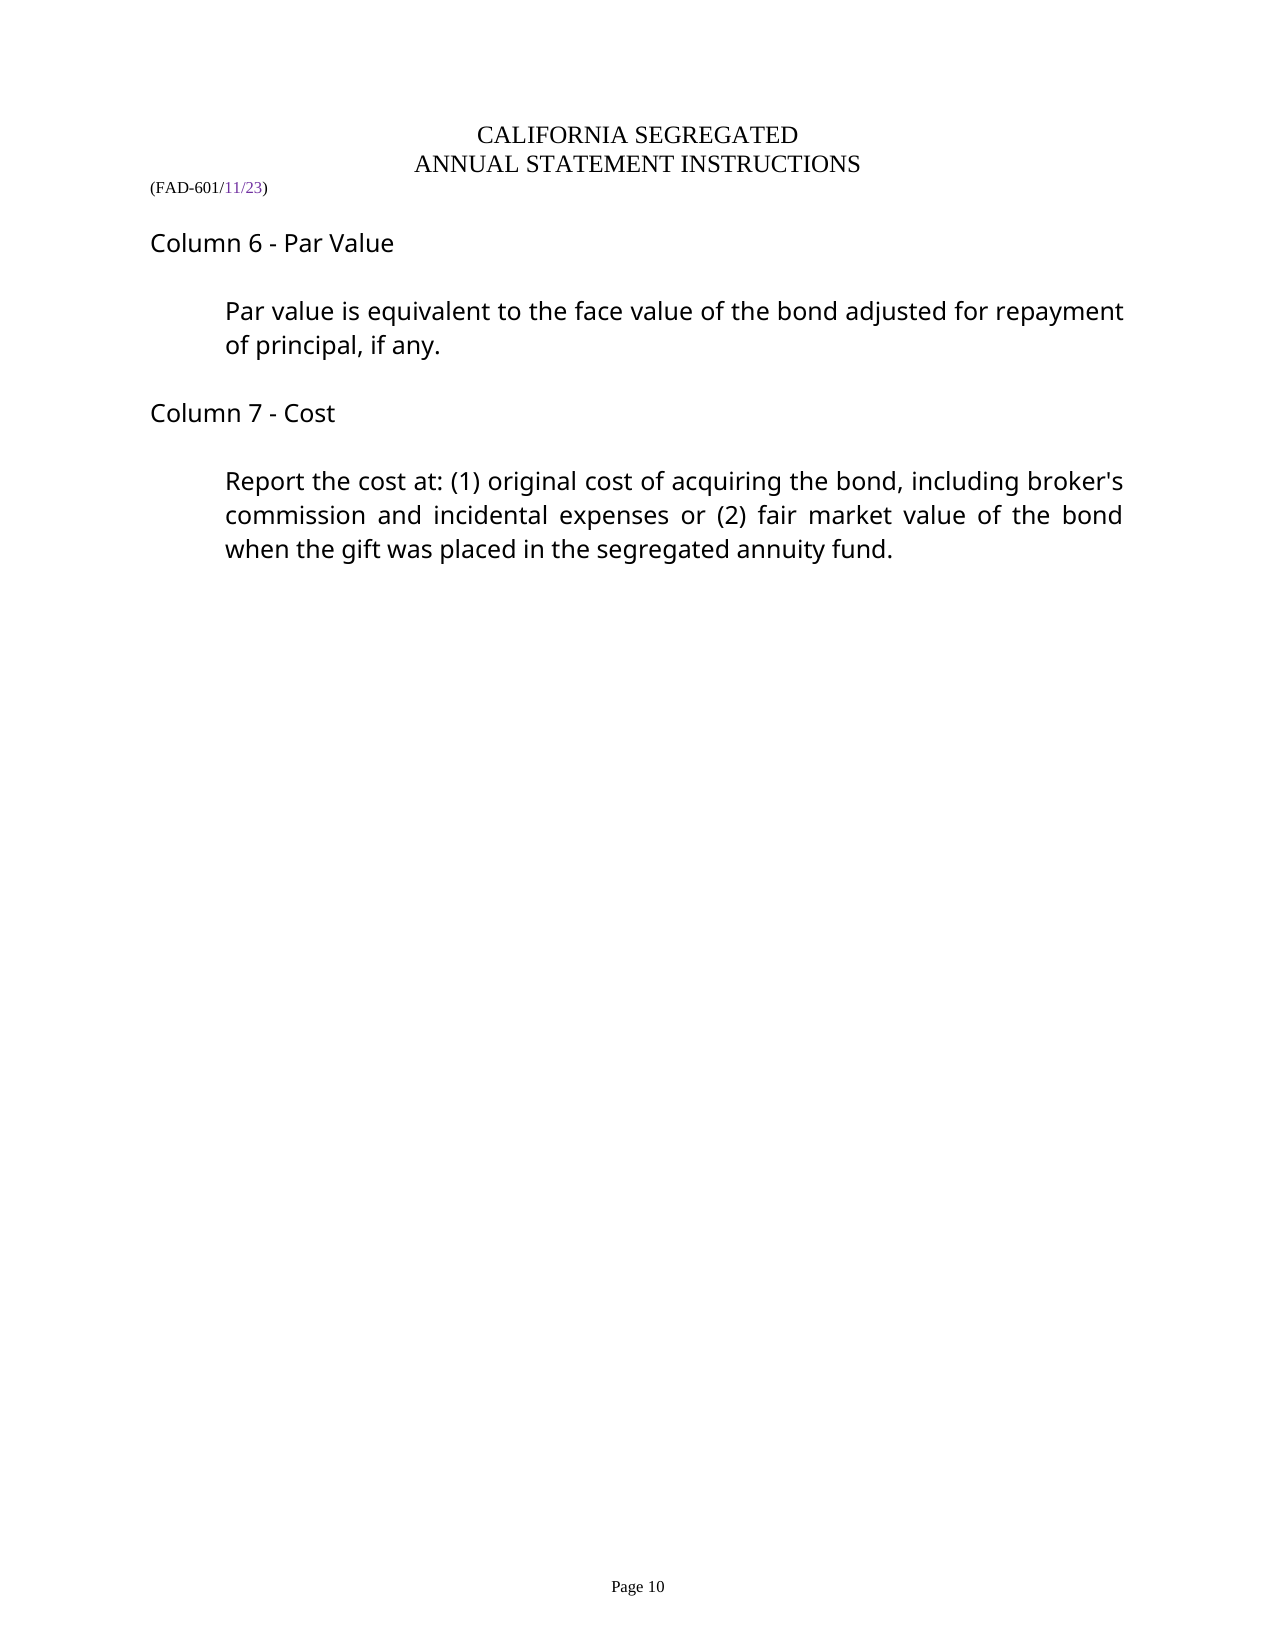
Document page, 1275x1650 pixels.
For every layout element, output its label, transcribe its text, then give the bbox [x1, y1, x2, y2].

text Column 6 - Par Value [150, 225, 1125, 259]
text Par value is equivalent to the face value of the bond adjusted for repayment of principal, if any. [225, 293, 1125, 362]
text Column 7 - Cost [150, 396, 1125, 430]
text Report the cost at: (1) original cost of acquiring the bond, including broker's commission and incidental expenses or (2) fair market value of the bond when the gift was placed in the segregated annuity fund. [225, 464, 1125, 566]
